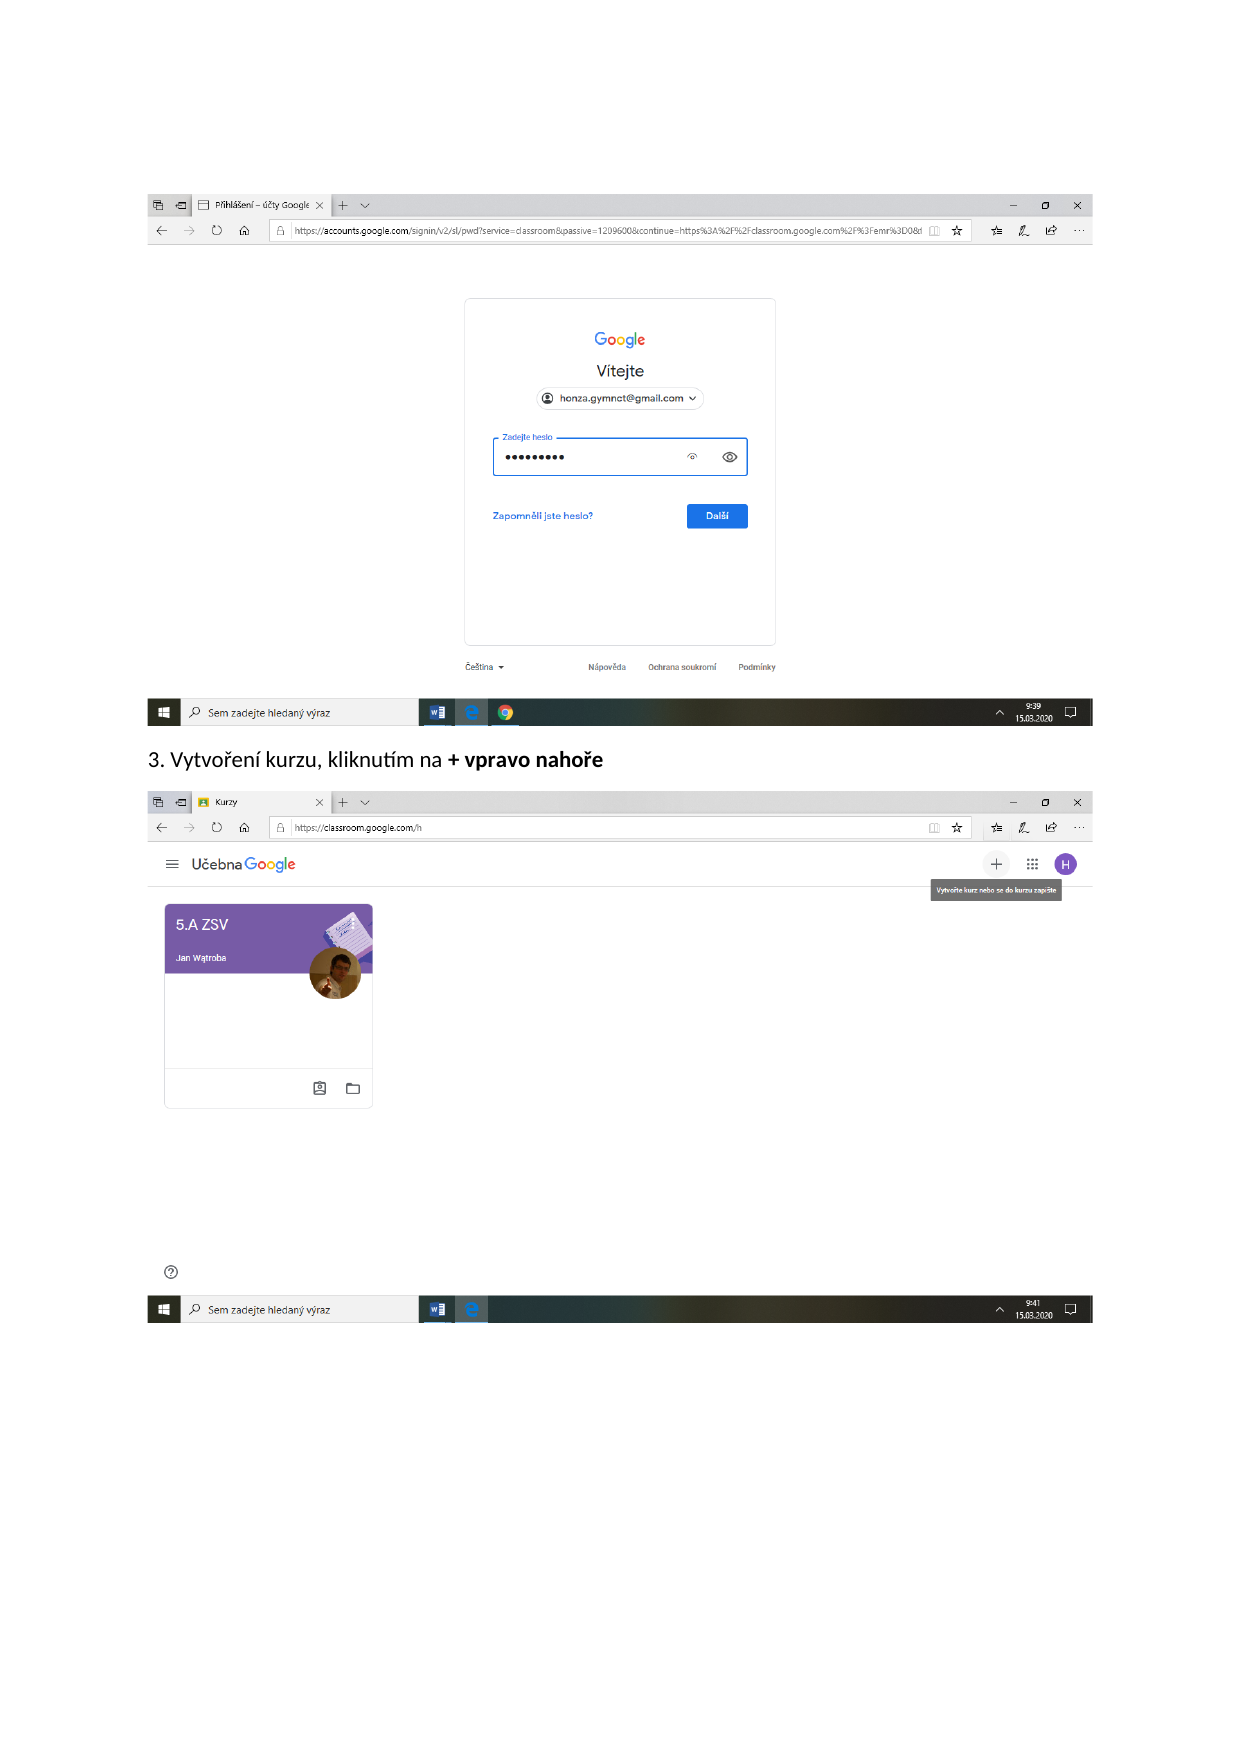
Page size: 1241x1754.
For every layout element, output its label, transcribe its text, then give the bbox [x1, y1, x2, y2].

text 3. Vytvoření kurzu, kliknutím na + vpravo nahoře [148, 745, 1093, 773]
picture [147, 791, 1093, 1323]
picture [147, 194, 1093, 726]
